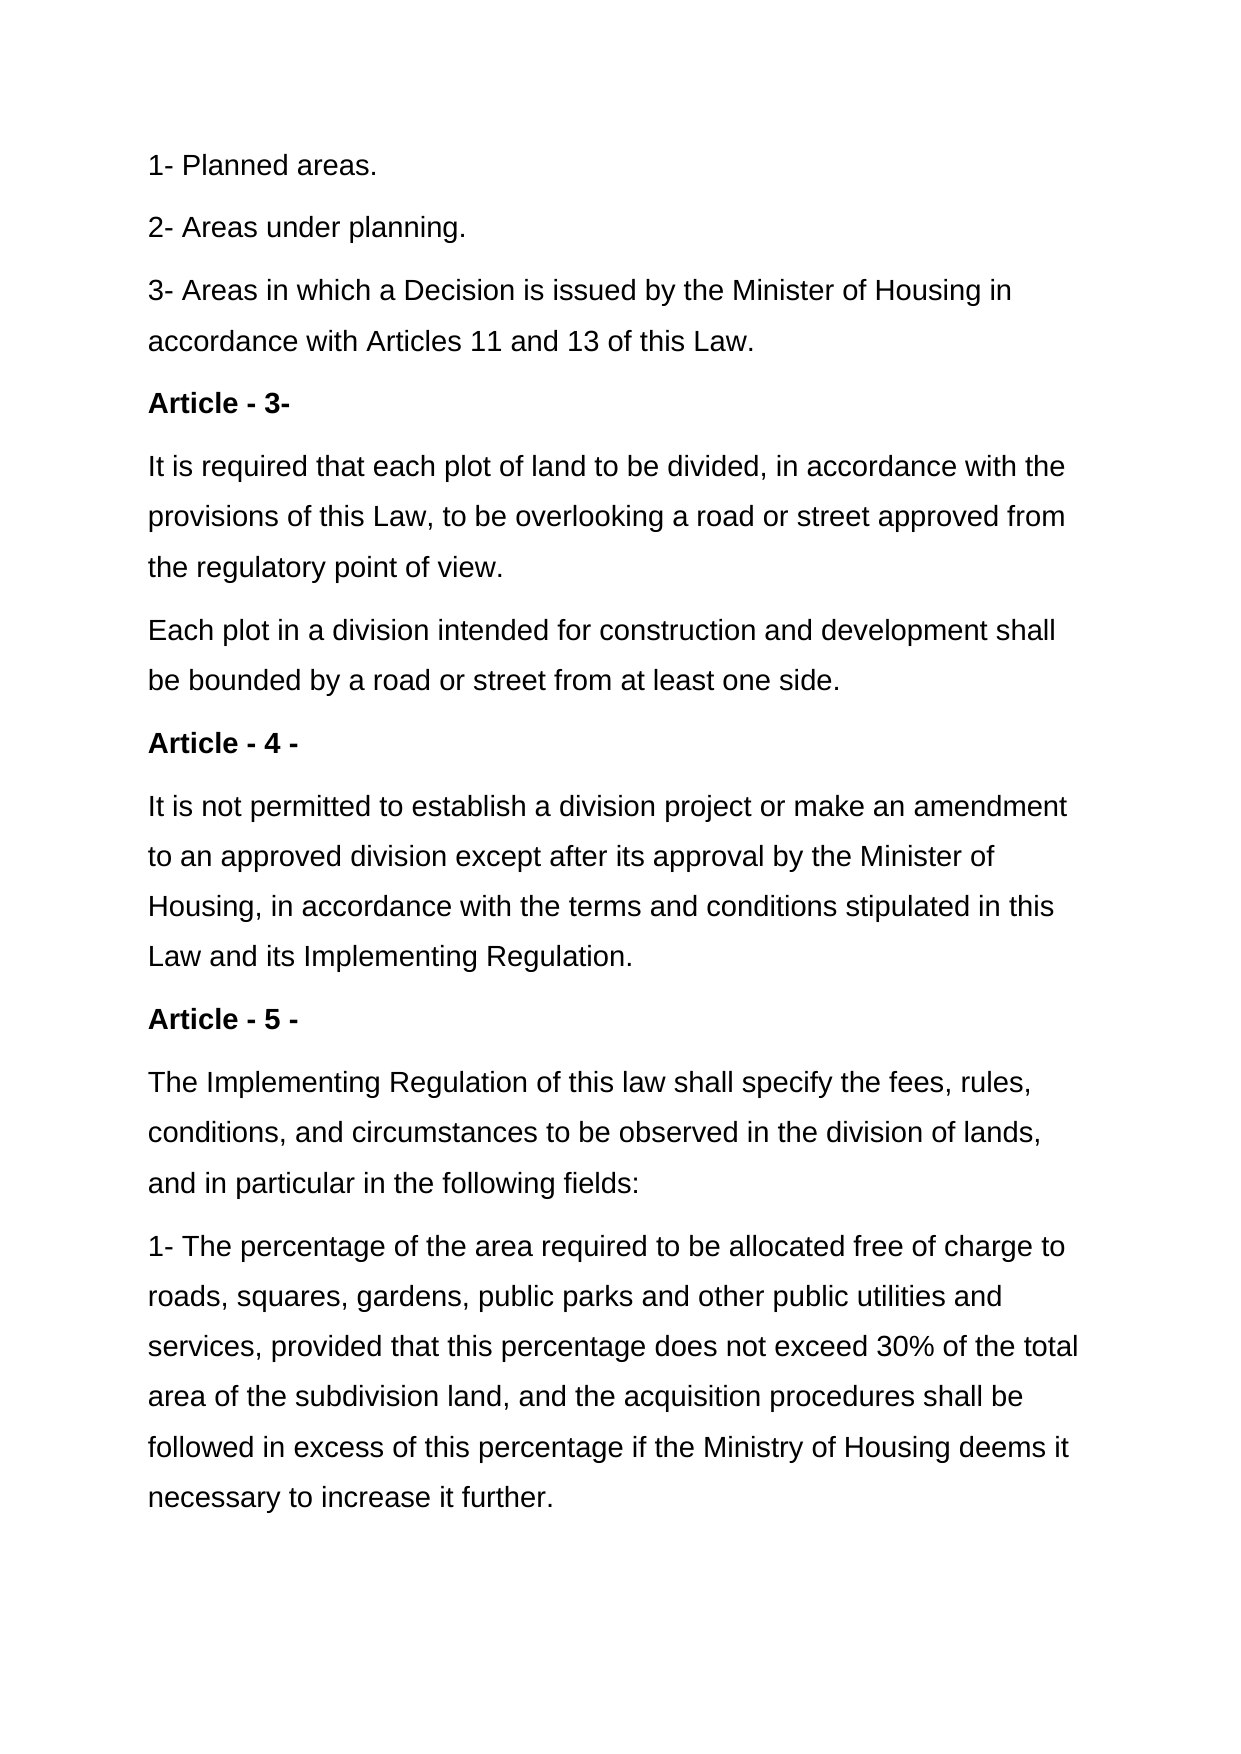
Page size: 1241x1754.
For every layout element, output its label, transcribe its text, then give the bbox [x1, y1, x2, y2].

text 1- Planned areas. [148, 148, 1093, 181]
text 3- Areas in which a Decision is issued by the Minister of Housing in accordance with Articles 11 and 13 of this Law. [148, 273, 1093, 357]
text Article - 5 - [148, 1002, 1093, 1036]
text It is required that each plot of land to be divided, in accordance with the provisions of this Law, to be overlooking a road or street approved from the regulatory point of view. [148, 449, 1093, 583]
text 2- Areas under planning. [148, 210, 1093, 244]
text Article - 4 - [148, 726, 1093, 759]
text Each plot in a division intended for construction and development shall be bounded by a road or street from at least one side. [148, 613, 1093, 696]
text It is not permitted to establish a division project or make an amendment to an approved division except after its approval by the Minister of Housing, in accordance with the terms and conditions stipulated in this Law and its Implementing Regulation. [148, 788, 1093, 973]
text The Implementing Regulation of this law shall specify the fees, rules, conditions, and circumstances to be observed in the division of lands, and in particular in the following fields: [148, 1065, 1093, 1199]
text 1- The percentage of the area required to be allocated free of charge to roads, squares, gardens, public parks and other public utilities and services, provided that this percentage does not exceed 30% of the total area of the subdivision land, and the acquisition procedures shall be followed in excess of this percentage if the Ministry of Housing deems it necessary to increase it further. [148, 1228, 1093, 1514]
text Article - 3- [148, 386, 1093, 420]
